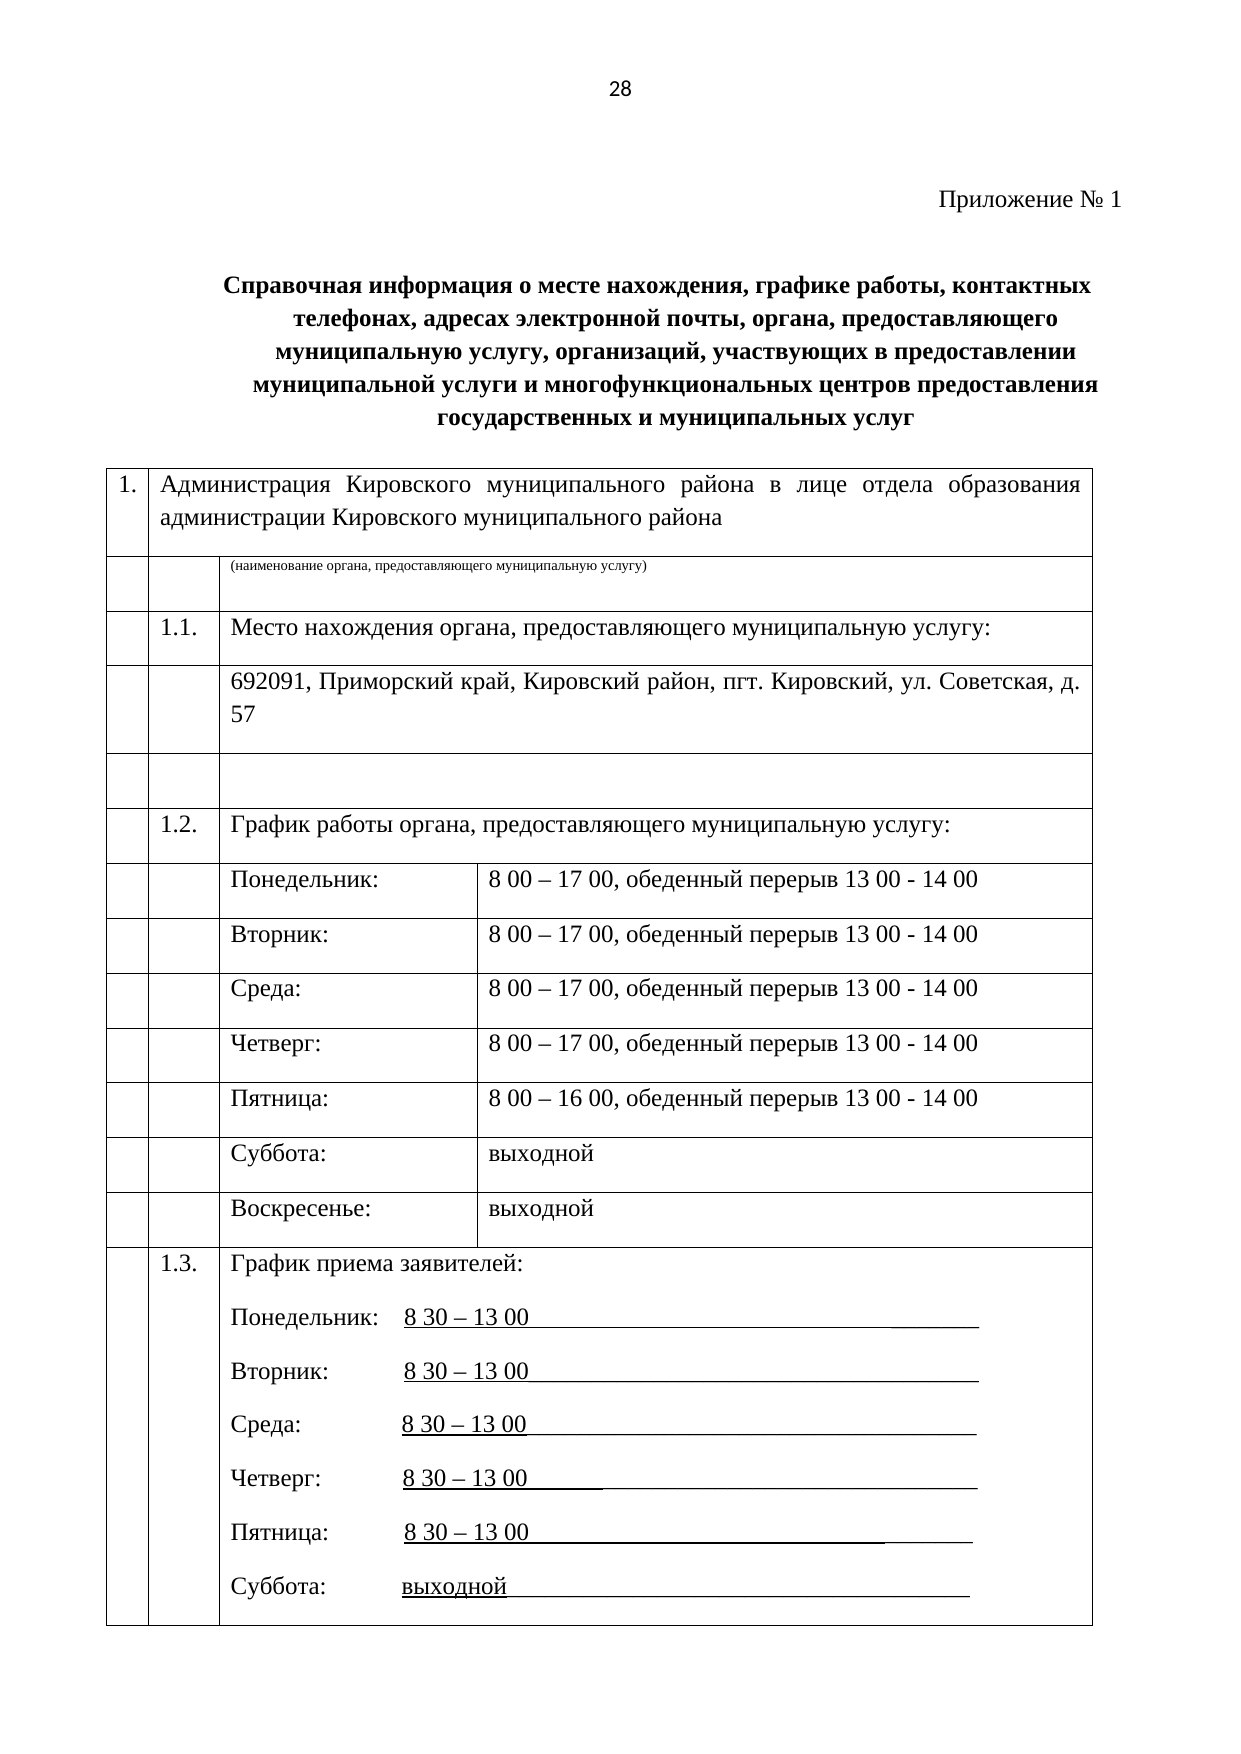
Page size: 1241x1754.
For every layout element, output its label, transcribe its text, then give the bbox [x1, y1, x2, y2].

table_cell [220, 754, 1092, 808]
table_cell выходной [478, 1193, 1092, 1247]
table_cell [107, 809, 148, 863]
table_cell [149, 754, 219, 808]
table_cell Вторник: [220, 919, 477, 972]
table_cell 1.2. [149, 809, 219, 863]
table_cell [107, 557, 148, 611]
table_cell [107, 1138, 148, 1192]
table_cell 692091, Приморский край, Кировский район, пгт. Кировский, ул. Советская, д. 57 [220, 666, 1092, 753]
table_cell [149, 919, 219, 972]
table_cell График работы органа, предоставляющего муниципальную услугу: [220, 809, 1092, 863]
table_cell [107, 864, 148, 918]
table_cell [107, 754, 148, 808]
table_cell [149, 1083, 219, 1137]
table_cell [149, 1193, 219, 1247]
table_header [107, 469, 148, 556]
table_cell 8 00 – 16 00, обеденный перерыв 13 00 - 14 00 [478, 1083, 1092, 1137]
table_cell [107, 1083, 148, 1137]
table_cell Воскресенье: [220, 1193, 477, 1247]
table_cell Место нахождения органа, предоставляющего муниципальную услугу: [220, 612, 1092, 665]
table_cell [107, 666, 148, 753]
table_cell [107, 1248, 148, 1625]
table_cell 8 00 – 17 00, обеденный перерыв 13 00 - 14 00 [478, 864, 1092, 918]
table_cell выходной [478, 1138, 1092, 1192]
table_cell [149, 1029, 219, 1082]
table_cell [149, 557, 219, 611]
table_cell [107, 1029, 148, 1082]
table_cell [107, 919, 148, 972]
table_cell 8 00 – 17 00, обеденный перерыв 13 00 - 14 00 [478, 1029, 1092, 1082]
table_cell Четверг: [220, 1029, 477, 1082]
table_cell [107, 612, 148, 665]
table_cell 8 00 – 17 00, обеденный перерыв 13 00 - 14 00 [478, 974, 1092, 1027]
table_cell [220, 1248, 1092, 1625]
text Приложение № 1 [192, 184, 1122, 212]
table_cell Понедельник: [220, 864, 477, 918]
table_cell [107, 1193, 148, 1247]
table_cell Пятница: [220, 1083, 477, 1137]
table_cell [149, 864, 219, 918]
table_cell Суббота: [220, 1138, 477, 1192]
text Справочная информация о месте нахождения, графике работы, контактных телефонах, адресах электронной почты, органа, предоставляющего муниципальную услугу, организаций, участвующих в предоставлении муниципальной услуги и многофункциональных центров предоставления государственных и муниципальных услуг [192, 270, 1122, 431]
table_cell [149, 666, 219, 753]
table_cell [149, 974, 219, 1027]
table_cell 1.1. [149, 612, 219, 665]
table_cell (наименование органа, предоставляющего муниципальную услугу) [220, 557, 1092, 611]
table_header Администрация Кировского муниципального района в лице отдела образования администрации Кировского муниципального района [149, 469, 1092, 556]
table_cell [107, 974, 148, 1027]
table_cell Среда: [220, 974, 477, 1027]
table_cell [149, 1138, 219, 1192]
table_cell 8 00 – 17 00, обеденный перерыв 13 00 - 14 00 [478, 919, 1092, 972]
table_cell 1.3. 1.3. [149, 1248, 219, 1625]
